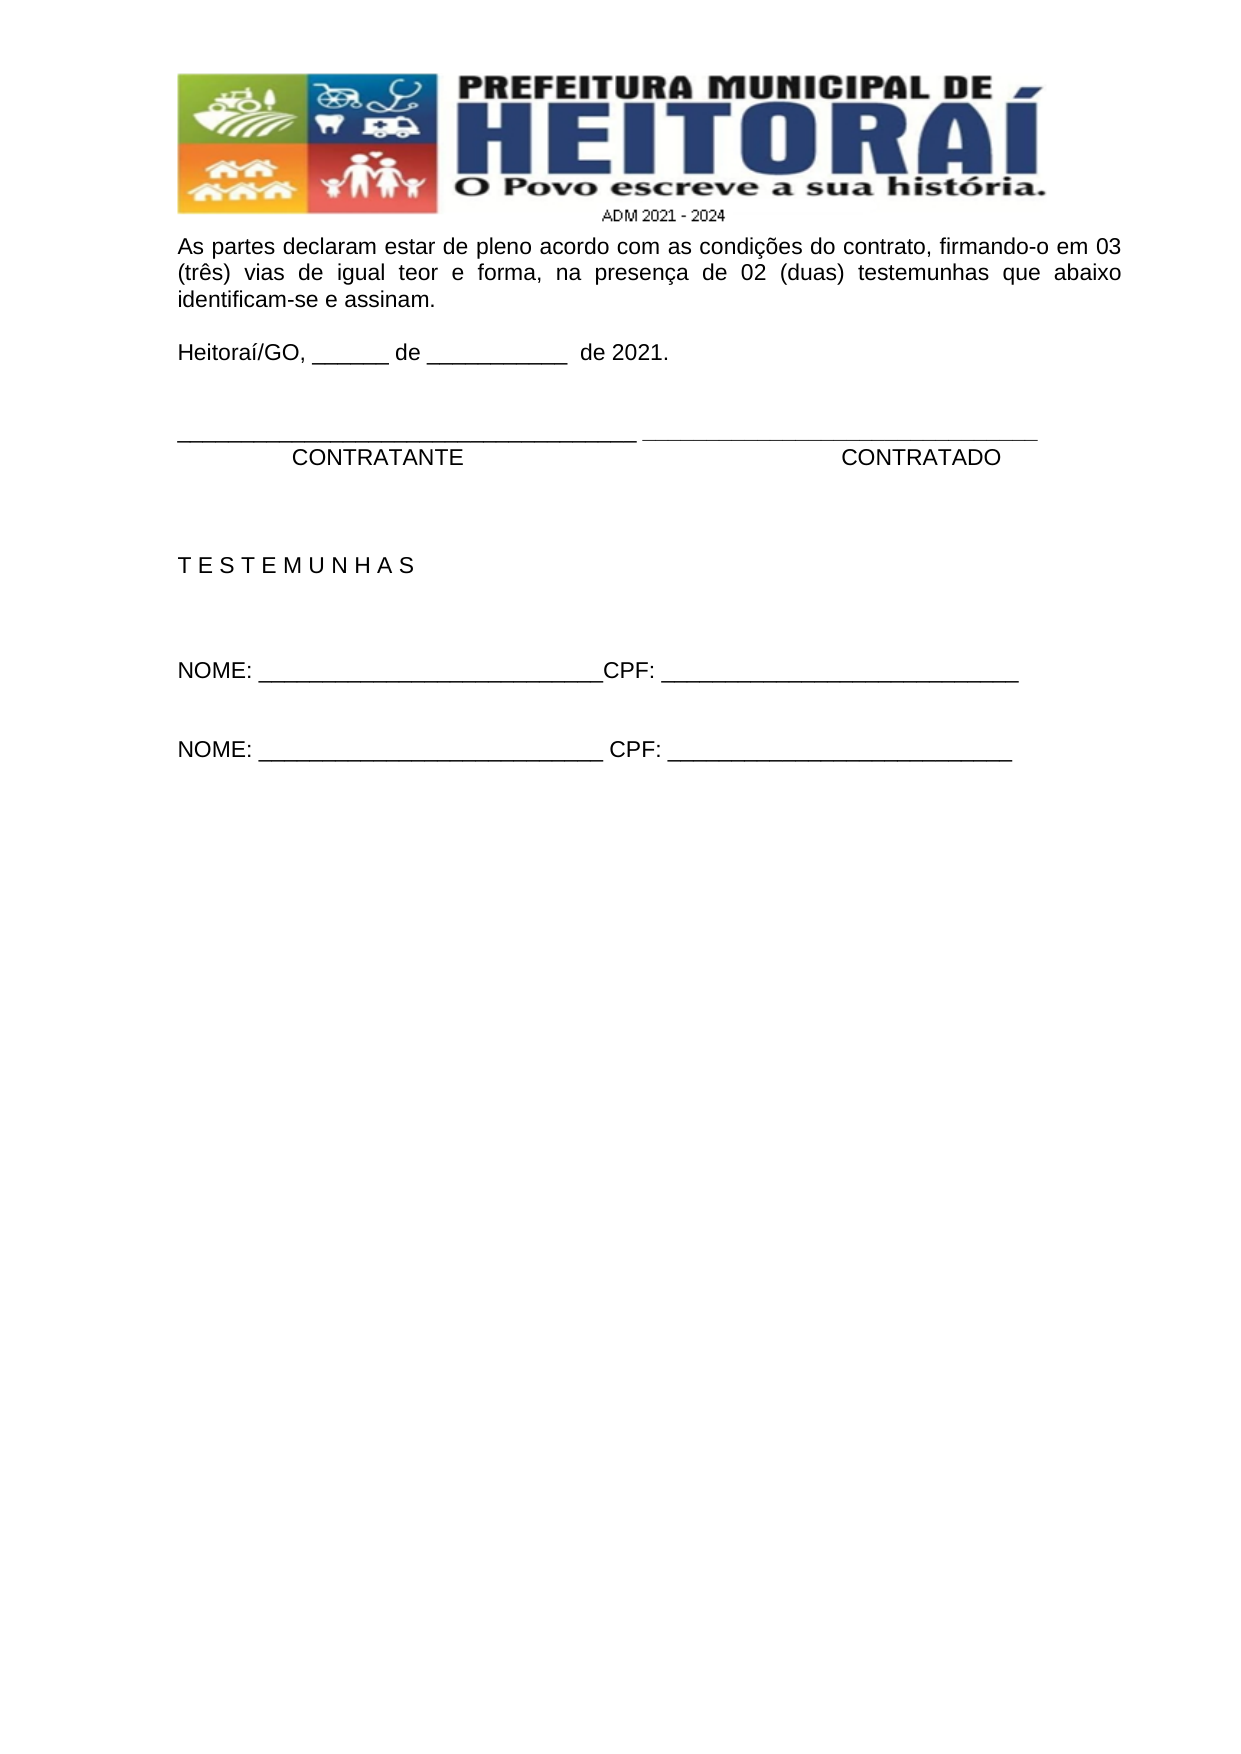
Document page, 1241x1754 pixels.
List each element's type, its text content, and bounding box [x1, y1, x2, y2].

text As partes declaram estar de pleno acordo com as condições do contrato, firmando-o em 03 (três) vias de igual teor e forma, na presença de 02 (duas) testemunhas que abaixo identificam-se e assinam. [177, 233, 1122, 312]
picture [177, 73, 1063, 233]
text T E S T E M U N H A S [177, 552, 1122, 578]
text CONTRATANTE CONTRATADO [177, 444, 1122, 470]
text NOME: ___________________________CPF: ____________________________ [177, 657, 1122, 683]
text Heitoraí/GO, ______ de ___________ de 2021. [177, 338, 1122, 365]
text ____________________________________ _______________________________ [177, 417, 1122, 444]
text NOME: ___________________________ CPF: ___________________________ [177, 736, 1122, 762]
